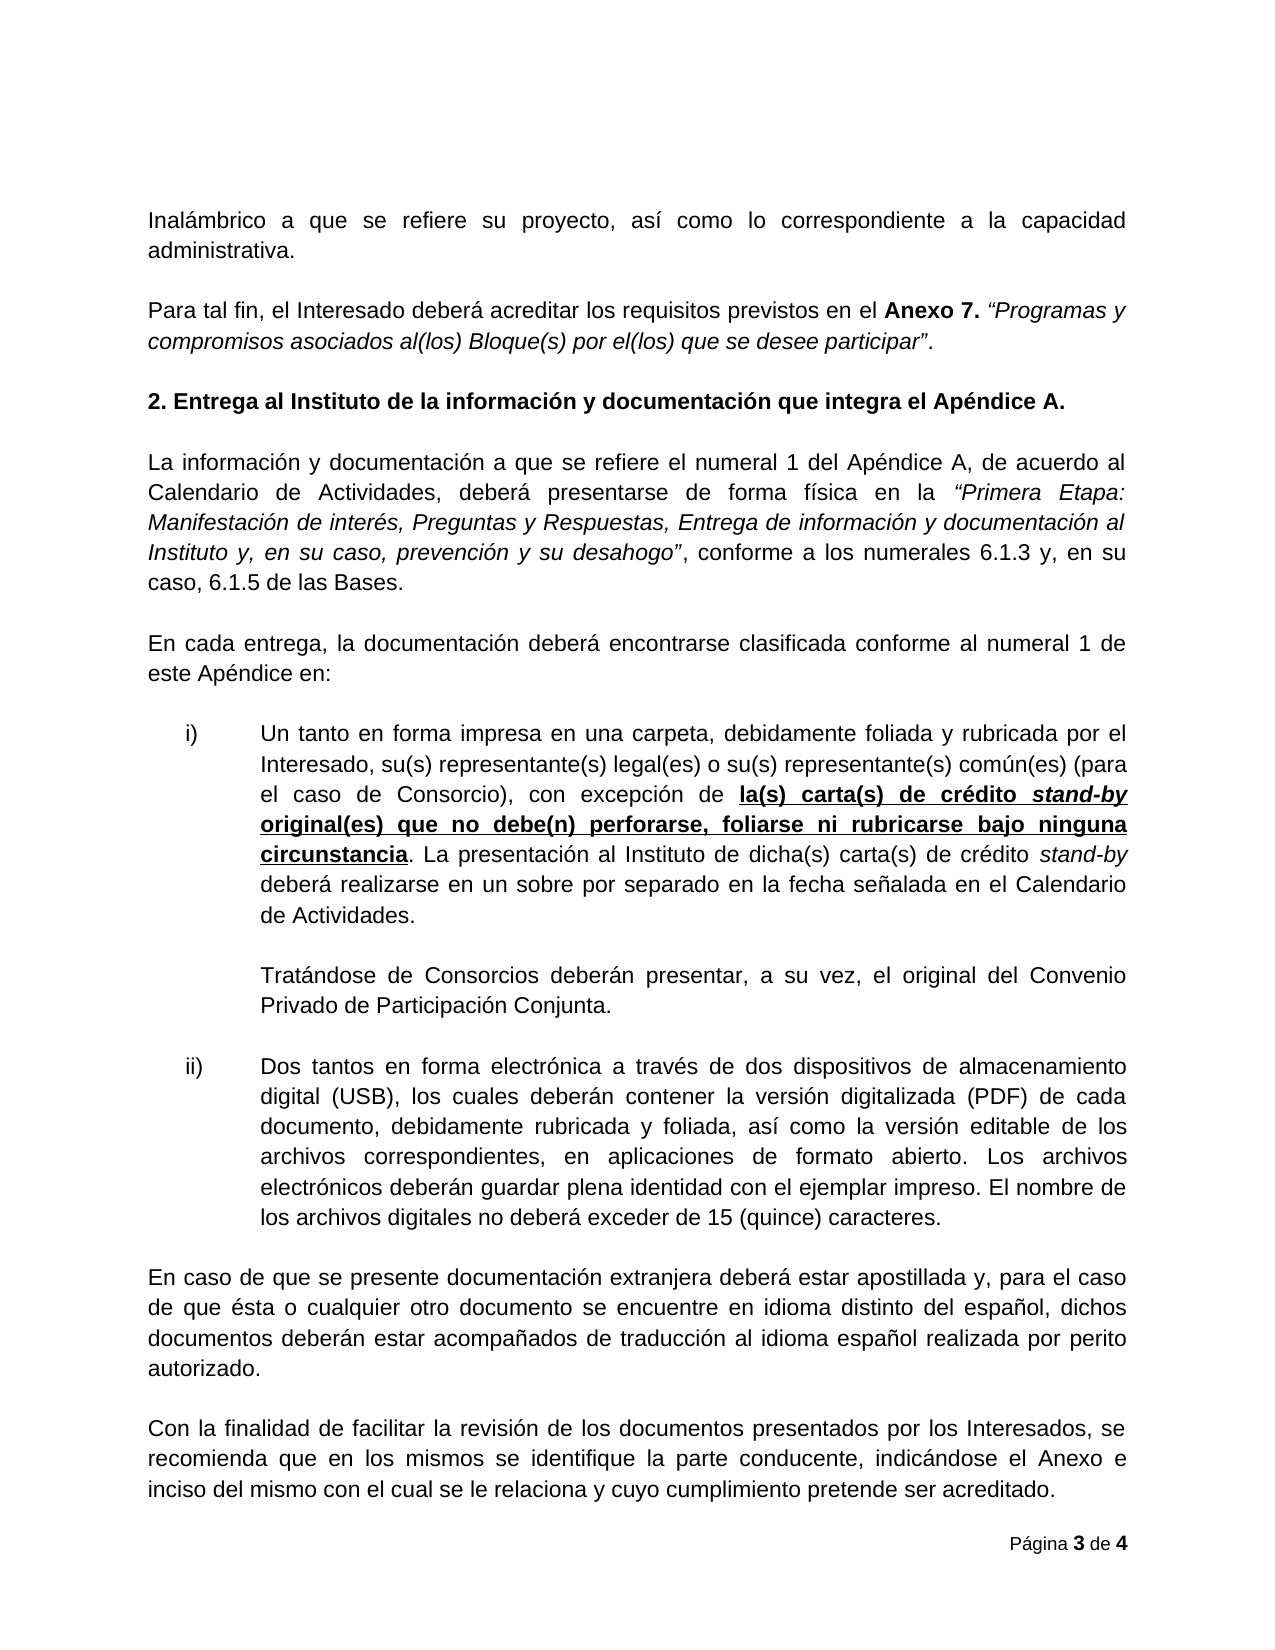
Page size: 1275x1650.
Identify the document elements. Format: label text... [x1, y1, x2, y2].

text En caso de que se presente documentación extranjera deberá estar apostillada y, para el caso de que ésta o cualquier otro documento se encuentre en idioma distinto del español, dichos documentos deberán estar acompañados de traducción al idioma español realizada por perito autorizado. [148, 1264, 1127, 1381]
text Para tal fin, el Interesado deberá acreditar los requisitos previstos en el Anexo 7. “Programas y compromisos asociados al(los) Bloque(s) por el(los) que se desee participar”. [148, 297, 1127, 354]
text En cada entrega, la documentación deberá encontrarse clasificada conforme al numeral 1 de este Apéndice en: [148, 630, 1127, 686]
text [148, 207, 1127, 263]
text 2. Entrega al Instituto de la información y documentación que integra el Apéndice A. [148, 388, 1127, 414]
text La información y documentación a que se refiere el numeral 1 del Apéndice A, de acuerdo al Calendario de Actividades, deberá presentarse de forma física en la “Primera Etapa: Manifestación de interés, Preguntas y Respuestas, Entrega de información y documentación al Instituto y, en su caso, prevención y su desahogo”, conforme a los numerales 6.1.3 y, en su caso, 6.1.5 de las Bases. [148, 448, 1127, 596]
text Con la finalidad de facilitar la revisión de los documentos presentados por los Interesados, se recomienda que en los mismos se identifique la parte conducente, indicándose el Anexo e inciso del mismo con el cual se le relaciona y cuyo cumplimiento pretende ser acreditado. [148, 1415, 1127, 1502]
list Un tanto en forma impresa en una carpeta, debidamente foliada y rubricada por el Interesado, su(s) representante(s) legal(es) o su(s) representante(s) común(es) (para el caso de Consorcio), con excepción de la(s) carta(s) de crédito stand-by original(es) que no debe(n) perforarse, foliarse ni rubricarse bajo ninguna circunstancia. La presentación al Instituto de dicha(s) carta(s) de crédito stand-by deberá realizarse en un sobre por separado en la fecha señalada en el Calendario de Actividades. [185, 720, 1127, 928]
list Dos tantos en forma electrónica a través de dos dispositivos de almacenamiento digital (USB), los cuales deberán contener la versión digitalizada (PDF) de cada documento, debidamente rubricada y foliada, así como la versión editable de los archivos correspondientes, en aplicaciones de formato abierto. Los archivos electrónicos deberán guardar plena identidad con el ejemplar impreso. El nombre de los archivos digitales no deberá exceder de 15 (quince) caracteres. [185, 1053, 1127, 1230]
list Tratándose de Consorcios deberán presentar, a su vez, el original del Convenio Privado de Participación Conjunta. [260, 962, 1127, 1018]
